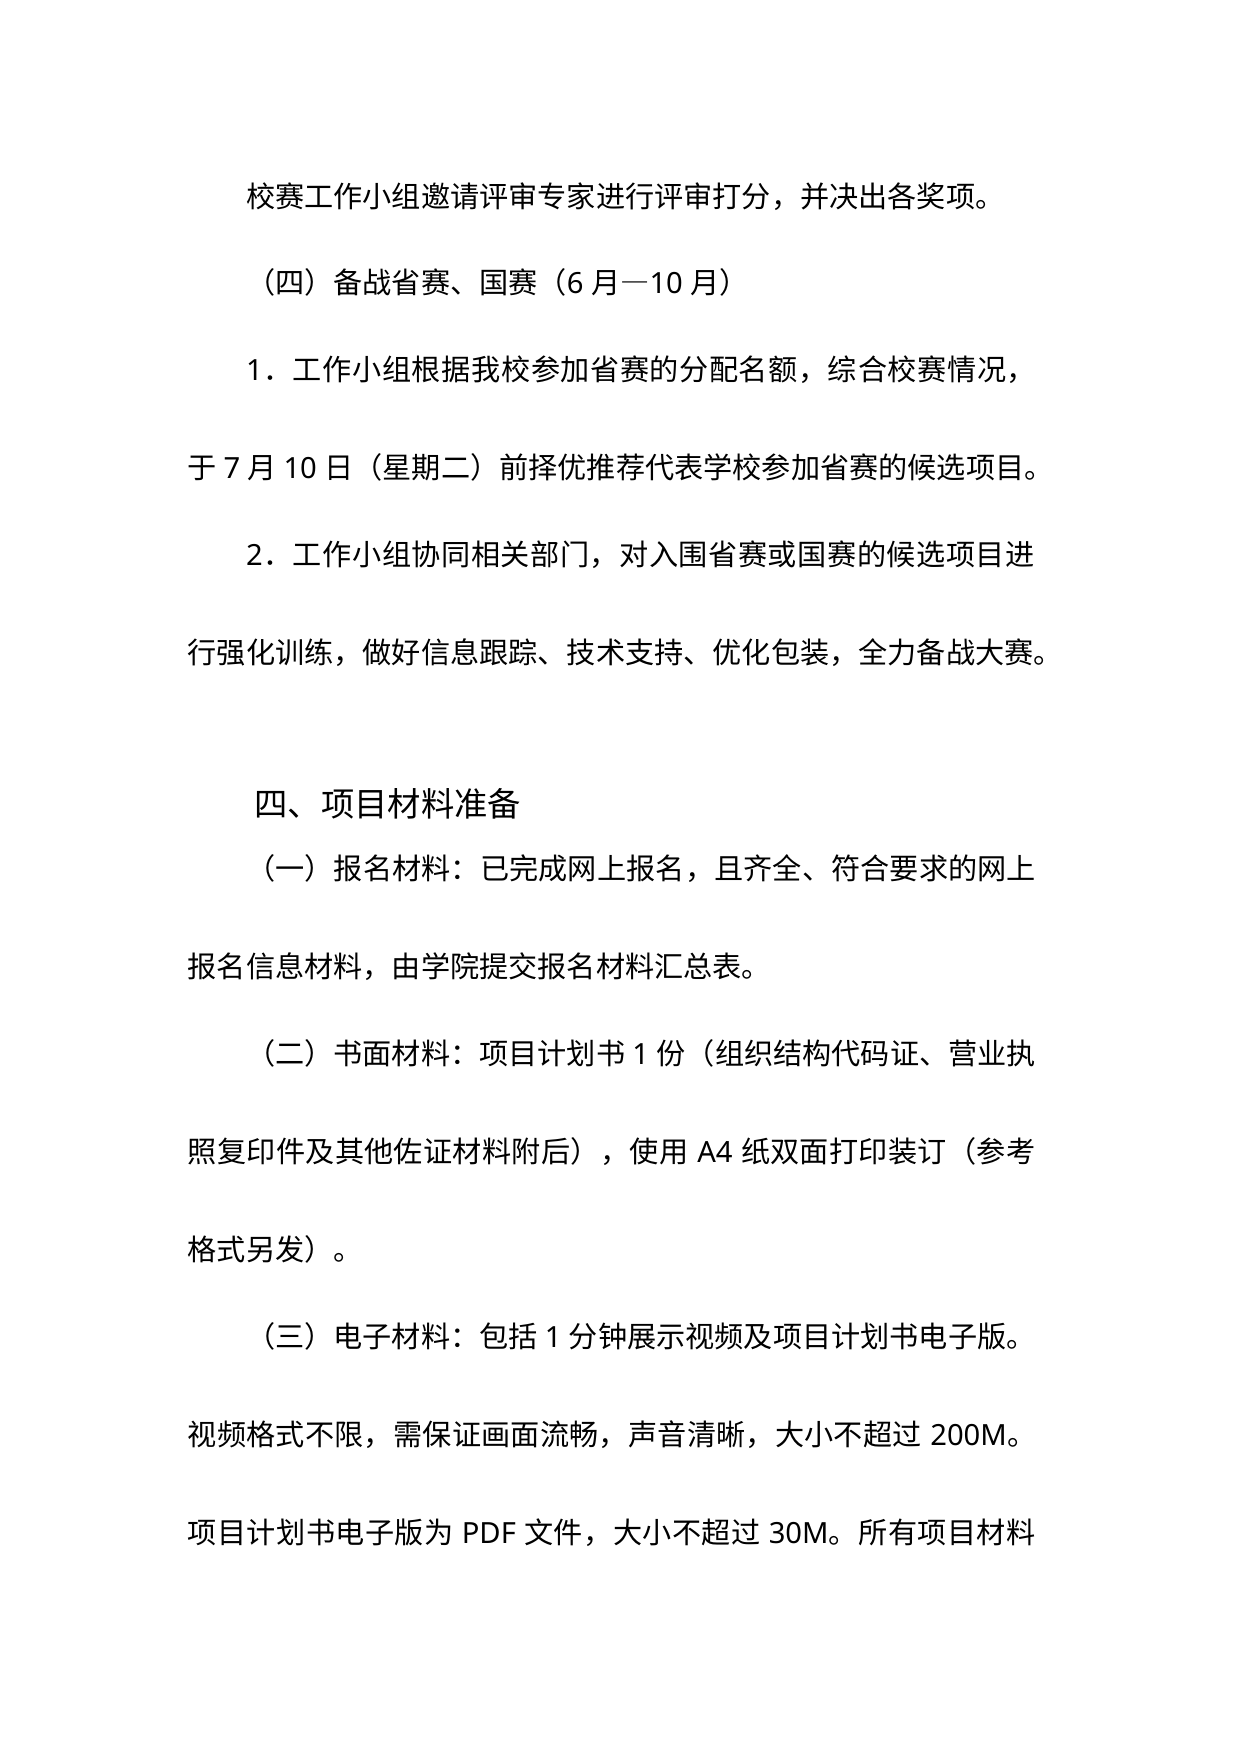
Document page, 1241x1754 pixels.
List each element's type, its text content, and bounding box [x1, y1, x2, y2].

text 四、项目材料准备 [254, 769, 1053, 834]
text 校赛工作小组邀请评审专家进行评审打分，并决出各奖项。 [187, 162, 1036, 227]
text 2．工作小组协同相关部门，对入围省赛或国赛的候选项目进行强化训练，做好信息跟踪、技术支持、优化包装，全力备战大赛。 [187, 520, 1036, 683]
text （二）书面材料：项目计划书 1 份（组织结构代码证、营业执照复印件及其他佐证材料附后），使用 A4 纸双面打印装订（参考格式另发）。 [187, 1019, 1036, 1280]
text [187, 1302, 1036, 1563]
text （一）报名材料：已完成网上报名，且齐全、符合要求的网上报名信息材料，由学院提交报名材料汇总表。 [187, 834, 1036, 998]
text （四）备战省赛、国赛（6 月—10 月） [187, 248, 1036, 313]
text 1．工作小组根据我校参加省赛的分配名额，综合校赛情况，于 7 月 10 日（星期二）前择优推荐代表学校参加省赛的候选项目。 [187, 335, 1036, 498]
